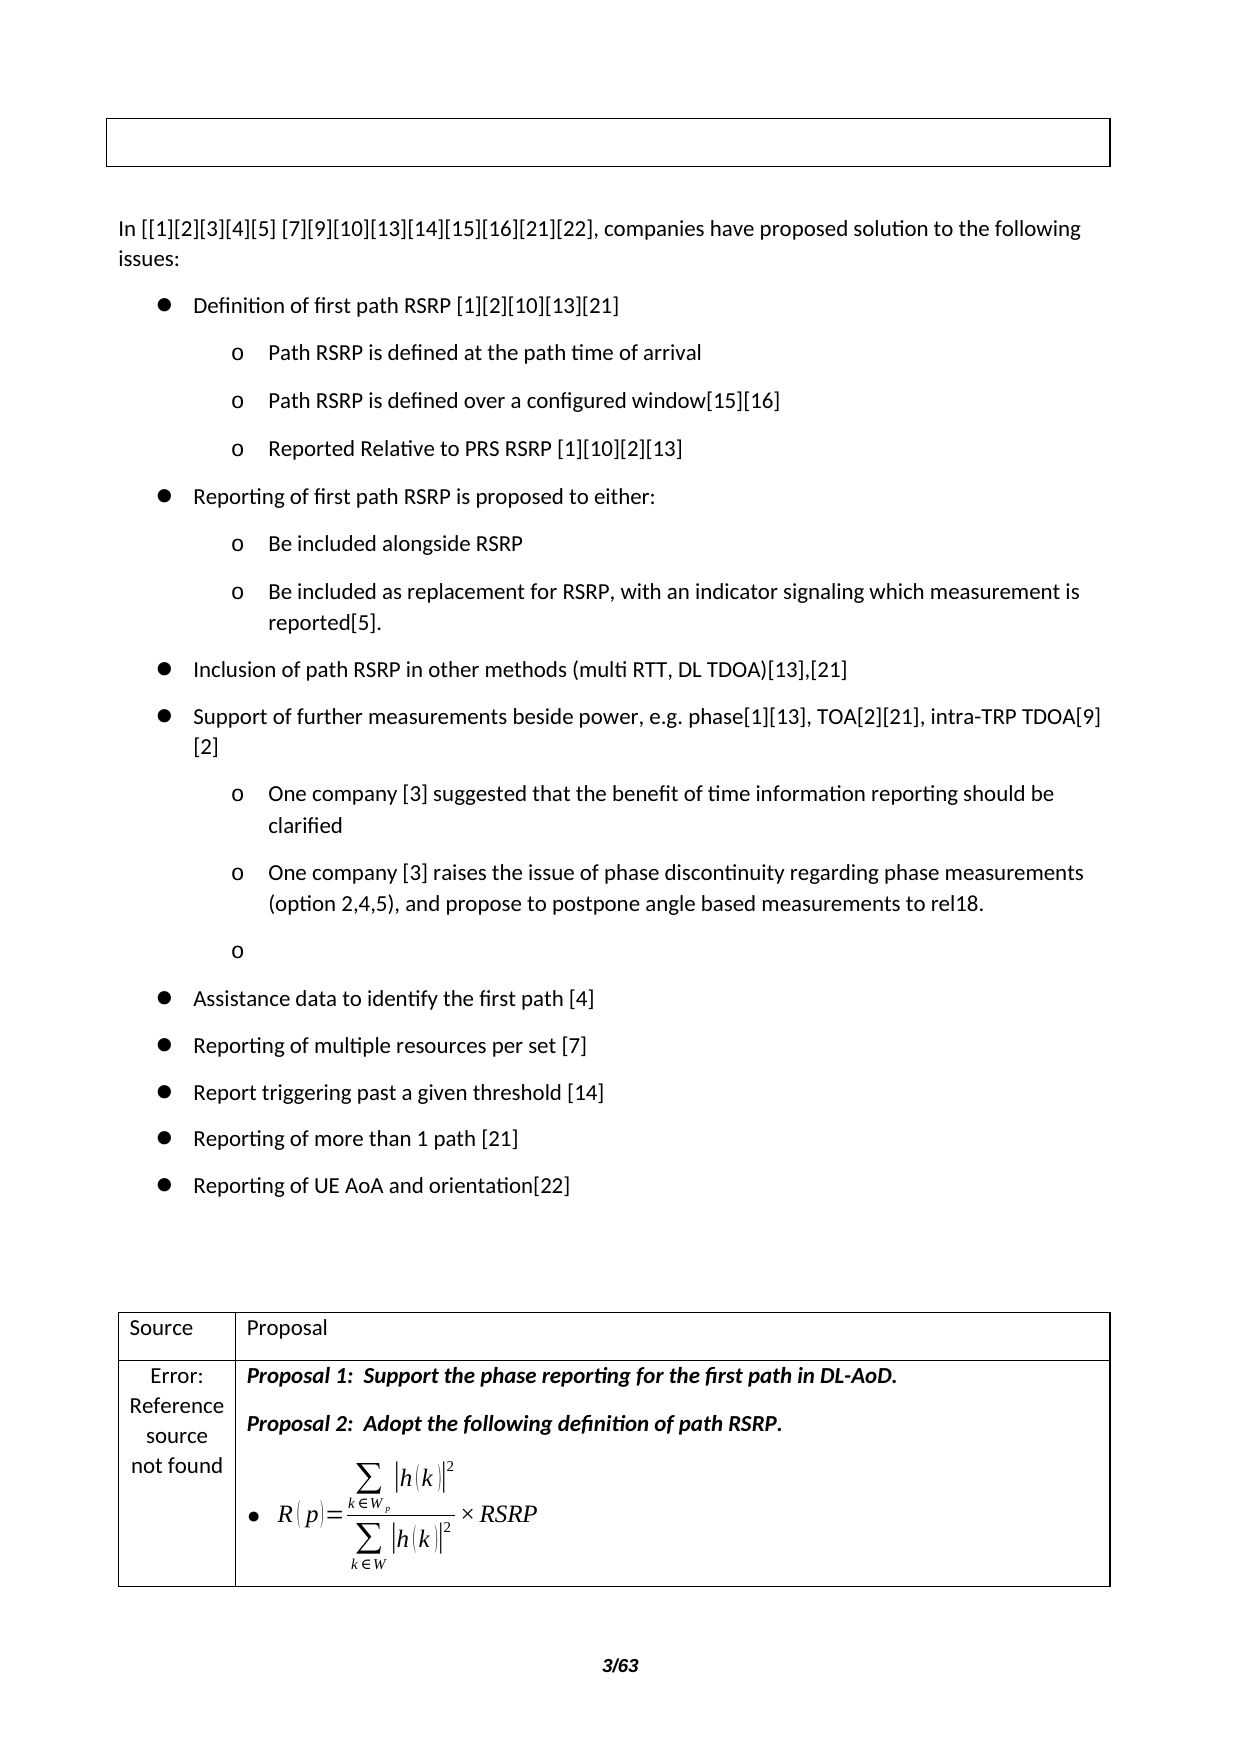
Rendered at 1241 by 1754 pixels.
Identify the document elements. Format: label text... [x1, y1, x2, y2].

list Path RSRP is defined over a configured window[15][16] [231, 386, 1122, 415]
list Reporting of more than 1 path [21] [156, 1124, 1122, 1152]
table_header Source [119, 1313, 235, 1360]
list Reported Relative to PRS RSRP [1][10][2][13] [231, 434, 1122, 463]
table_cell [236, 1361, 1109, 1586]
list One company [3] suggested that the benefit of time information reporting should be clarified [231, 779, 1122, 839]
list Be included alongside RSRP [231, 529, 1122, 558]
text In [[1][2][3][4][5] [7][9][10][13][14][15][16][21][22], companies have proposed solution to the following issues: [118, 214, 1122, 272]
list Support of further measurements beside power, e.g. phase[1][13], TOA[2][21], intra-TRP TDOA[9][2] [156, 702, 1122, 761]
list Reporting of first path RSRP is proposed to either: [156, 482, 1122, 510]
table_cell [119, 1361, 235, 1586]
list Path RSRP is defined at the path time of arrival [231, 338, 1122, 367]
table_header Proposal [236, 1313, 1109, 1360]
list Definition of first path RSRP [1][2][10][13][21] [156, 291, 1122, 319]
list One company [3] raises the issue of phase discontinuity regarding phase measurements (option 2,4,5), and propose to postpone angle based measurements to rel18. [231, 858, 1122, 917]
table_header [107, 119, 1109, 166]
list Be included as replacement for RSRP, with an indicator signaling which measurement is reported[5]. [231, 577, 1122, 637]
list Report triggering past a given threshold [14] [156, 1078, 1122, 1106]
list Inclusion of path RSRP in other methods (multi RTT, DL TDOA)[13],[21] [156, 655, 1122, 683]
list Assistance data to identify the first path [4] [156, 984, 1122, 1012]
list Reporting of UE AoA and orientation[22] [156, 1171, 1122, 1199]
list Reporting of multiple resources per set [7] [156, 1031, 1122, 1059]
